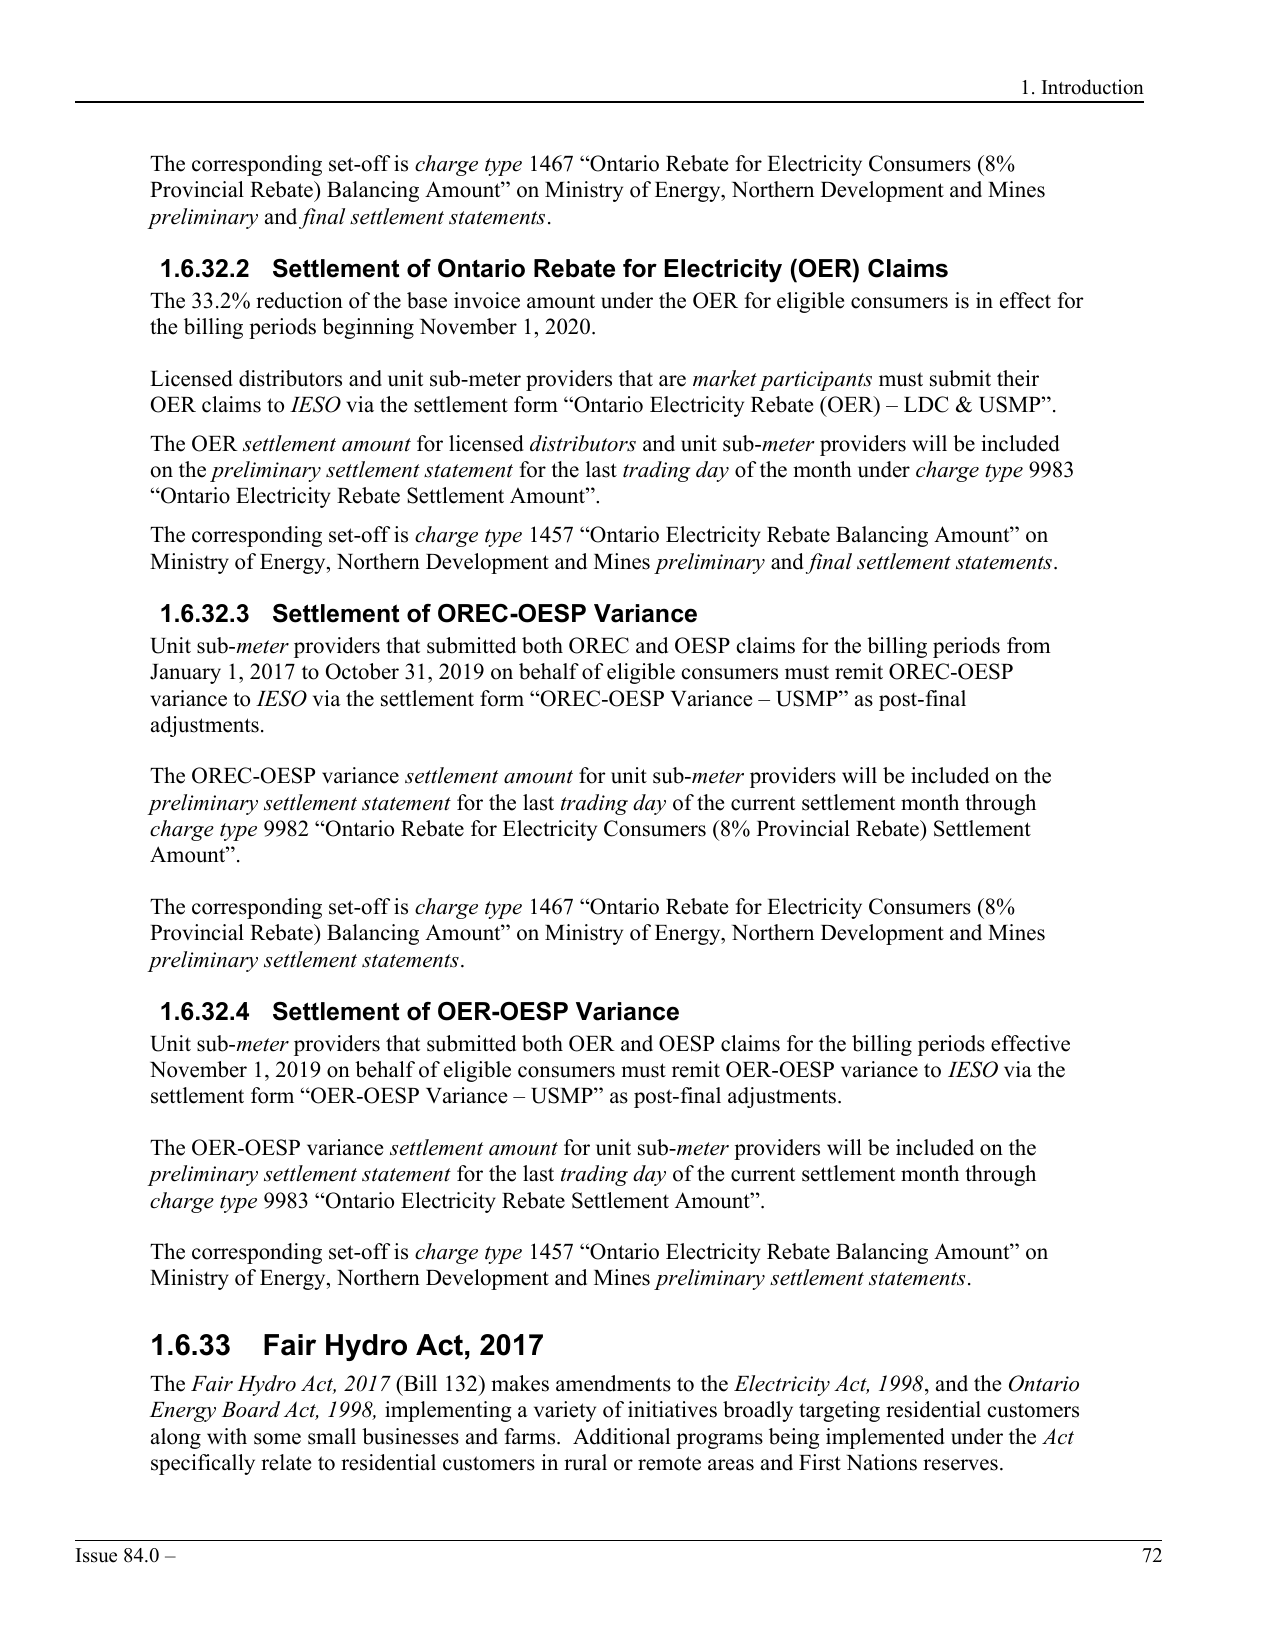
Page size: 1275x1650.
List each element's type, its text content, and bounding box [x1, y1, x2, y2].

text Licensed distributors and unit sub-meter providers that are market participants must submit their OER claims to IESO via the settlement form “Ontario Electricity Rebate (OER) – LDC & USMP”. [150, 365, 1087, 417]
text The corresponding set-off is charge type 1467 “Ontario Rebate for Electricity Consumers (8% Provincial Rebate) Balancing Amount” on Ministry of Energy, Northern Development and Mines preliminary settlement statements. [150, 893, 1087, 972]
subtitle Settlement of OER-OESP Variance [159, 997, 1087, 1026]
text The corresponding set-off is charge type 1457 “Ontario Electricity Rebate Balancing Amount” on Ministry of Energy, Northern Development and Mines preliminary settlement statements. [150, 1238, 1087, 1291]
text The OER settlement amount for licensed distributors and unit sub-meter providers will be included on the preliminary settlement statement for the last trading day of the month under charge type 9983 “Ontario Electricity Rebate Settlement Amount”. [150, 430, 1087, 509]
subtitle Settlement of Ontario Rebate for Electricity (OER) Claims [159, 254, 1087, 283]
text The OREC-OESP variance settlement amount for unit sub-meter providers will be included on the preliminary settlement statement for the last trading day of the current settlement month through charge type 9982 “Ontario Rebate for Electricity Consumers (8% Provincial Rebate) Settlement Amount”. [150, 762, 1087, 868]
text Unit sub-meter providers that submitted both OER and OESP claims for the billing periods effective November 1, 2019 on behalf of eligible consumers must remit OER-OESP variance to IESO via the settlement form “OER-OESP Variance – USMP” as post-final adjustments. [150, 1030, 1087, 1109]
text The OER-OESP variance settlement amount for unit sub-meter providers will be included on the preliminary settlement statement for the last trading day of the current settlement month through charge type 9983 “Ontario Electricity Rebate Settlement Amount”. [150, 1134, 1087, 1213]
text The corresponding set-off is charge type 1467 “Ontario Rebate for Electricity Consumers (8% Provincial Rebate) Balancing Amount” on Ministry of Energy, Northern Development and Mines preliminary and final settlement statements. [150, 150, 1087, 229]
subtitle Fair Hydro Act, 2017 [150, 1328, 1087, 1362]
text The Fair Hydro Act, 2017 (Bill 132) makes amendments to the Electricity Act, 1998, and the Ontario Energy Board Act, 1998, implementing a variety of initiatives broadly targeting residential customers along with some small businesses and farms. Additional programs being implemented under the Act specifically relate to residential customers in rural or remote areas and First Nations reserves. [150, 1370, 1087, 1476]
text Unit sub-meter providers that submitted both OREC and OESP claims for the billing periods from January 1, 2017 to October 31, 2019 on behalf of eligible consumers must remit OREC-OESP variance to IESO via the settlement form “OREC-OESP Variance – USMP” as post-final adjustments. [150, 632, 1087, 737]
subtitle Settlement of OREC-OESP Variance [159, 599, 1087, 628]
text The corresponding set-off is charge type 1457 “Ontario Electricity Rebate Balancing Amount” on Ministry of Energy, Northern Development and Mines preliminary and final settlement statements. [150, 521, 1087, 574]
text The 33.2% reduction of the base invoice amount under the OER for eligible consumers is in effect for the billing periods beginning November 1, 2020. [150, 287, 1087, 340]
